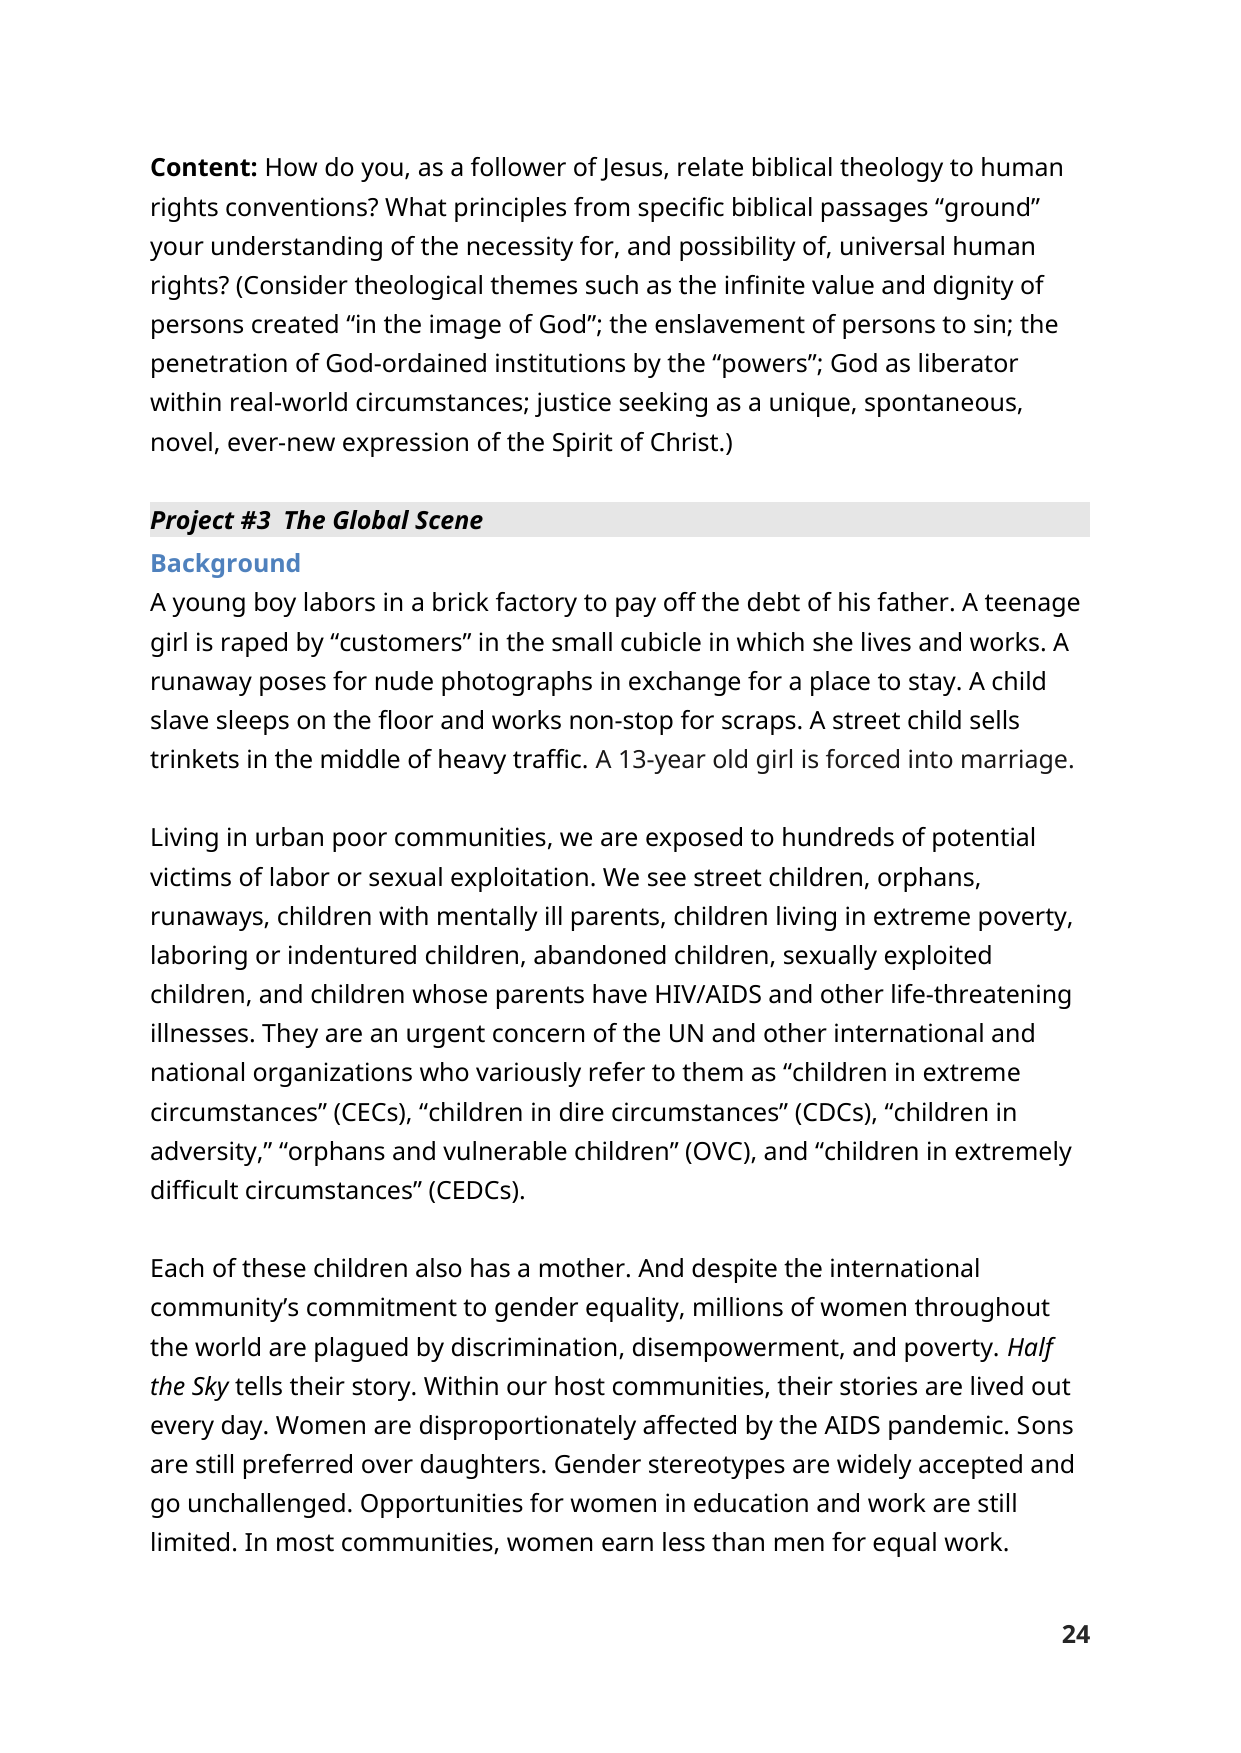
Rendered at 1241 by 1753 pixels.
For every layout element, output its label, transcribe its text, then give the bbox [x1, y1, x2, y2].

text Living in urban poor communities, we are exposed to hundreds of potential victims of labor or sexual exploitation. We see street children, orphans, runaways, children with mentally ill parents, children living in extreme poverty, laboring or indentured children, abandoned children, sexually exploited children, and children whose parents have HIV/AIDS and other life-threatening illnesses. They are an urgent concern of the UN and other international and national organizations who variously refer to them as “children in extreme circumstances” (CECs), “children in dire circumstances” (CDCs), “children in adversity,” “orphans and vulnerable children” (OVC), and “children in extremely difficult circumstances” (CEDCs). [150, 820, 1090, 1207]
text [150, 1251, 1090, 1559]
text Content: How do you, as a follower of Jesus, relate biblical theology to human rights conventions? What principles from specific biblical passages “ground” your understanding of the necessity for, and possibility of, universal human rights? (Consider theological themes such as the infinite value and dignity of persons created “in the image of God”; the enslavement of persons to sin; the penetration of God-ordained institutions by the “powers”; God as liberator within real-world circumstances; justice seeking as a unique, spontaneous, novel, ever-new expression of the Spirit of Christ.) [150, 150, 1090, 458]
text A young boy labors in a brick factory to pay off the debt of his father. A teenage girl is raped by “customers” in the small cubicle in which she lives and works. A runaway poses for nude photographs in exchange for a place to stay. A child slave sleeps on the floor and works non-stop for scraps. A street child sells trinkets in the middle of heavy traffic. A 13-year old girl is forced into marriage. [150, 585, 1090, 776]
subtitle Background [150, 546, 1090, 580]
subtitle Project #3 The Global Scene [150, 502, 1090, 537]
